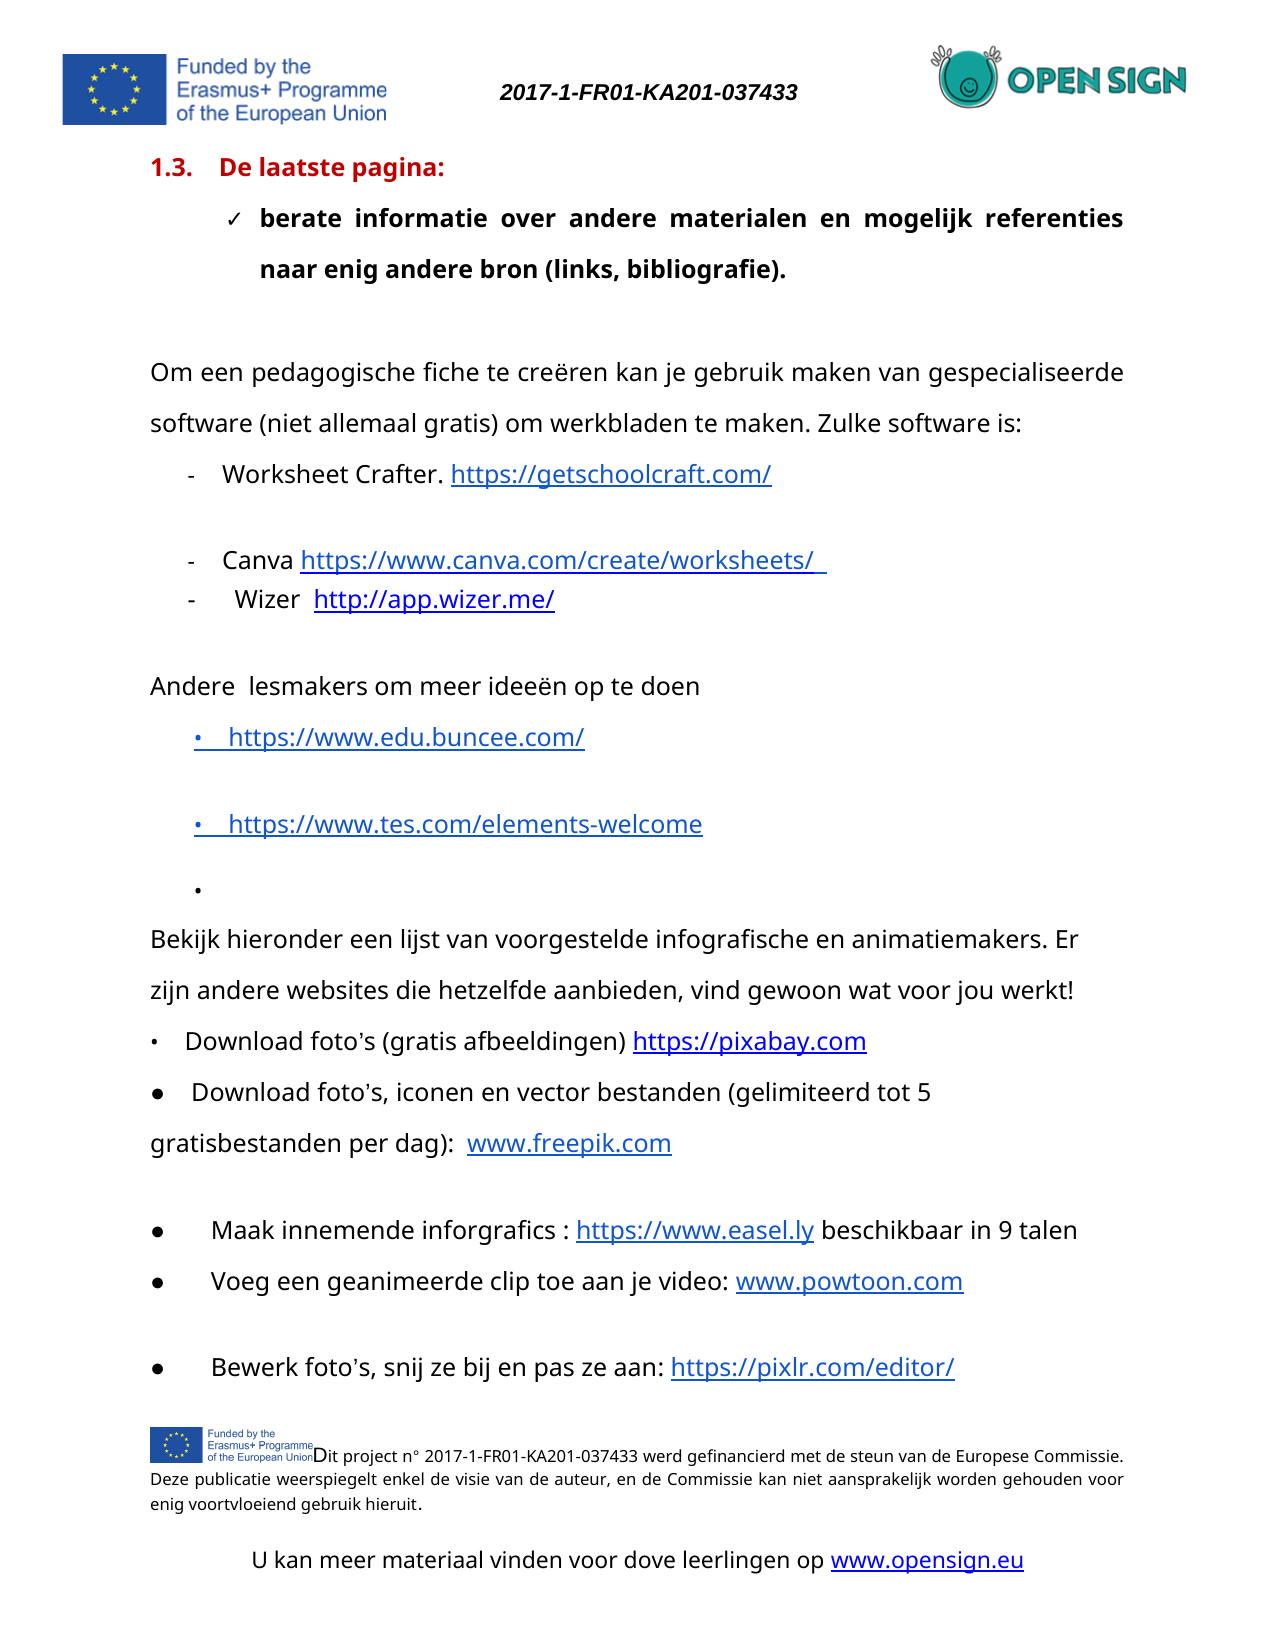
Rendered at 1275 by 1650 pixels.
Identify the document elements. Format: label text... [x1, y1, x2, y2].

text Andere lesmakers om meer ideeën op te doen [150, 669, 1125, 703]
list Download foto’s (gratis afbeeldingen) https://pixabay.com [150, 1023, 1125, 1058]
text Bekijk hieronder een lijst van voorgestelde infografische en animatiemakers. Er zijn andere websites die hetzelfde aanbieden, vind gewoon wat voor jou werkt! [150, 921, 1125, 1007]
text - Wizer http://app.wizer.me/ [150, 582, 1125, 656]
text ● Voeg een geanimeerde clip toe aan je video: www.powtoon.com [150, 1263, 1125, 1337]
picture [917, 36, 1215, 123]
picture [62, 54, 387, 125]
list berate informatie over andere materialen en mogelijk referenties naar enig andere bron (links, bibliografie). [225, 201, 1125, 286]
text ● Maak innemende inforgrafics : https://www.easel.ly beschikbaar in 9 talen [150, 1212, 1125, 1246]
list https://www.tes.com/elements-welcome [194, 806, 1125, 871]
list De laatste pagina: [150, 150, 1125, 184]
text ● Download foto’s, iconen en vector bestanden (gelimiteerd tot 5 gratisbestanden per dag): www.freepik.com [150, 1074, 1125, 1199]
text Om een pedagogische fiche te creëren kan je gebruik maken van gespecialiseerde software (niet allemaal gratis) om werkbladen te maken. Zulke software is: [150, 354, 1125, 439]
list Canva https://www.canva.com/create/worksheets/ [187, 543, 1125, 577]
list Worksheet Crafter. https://getschoolcraft.com/ [187, 456, 1125, 530]
list https://www.edu.buncee.com/ [194, 720, 1125, 793]
picture [150, 1427, 313, 1463]
text ● Bewerk foto’s, snij ze bij en pas ze aan: https://pixlr.com/editor/ [150, 1350, 1125, 1423]
